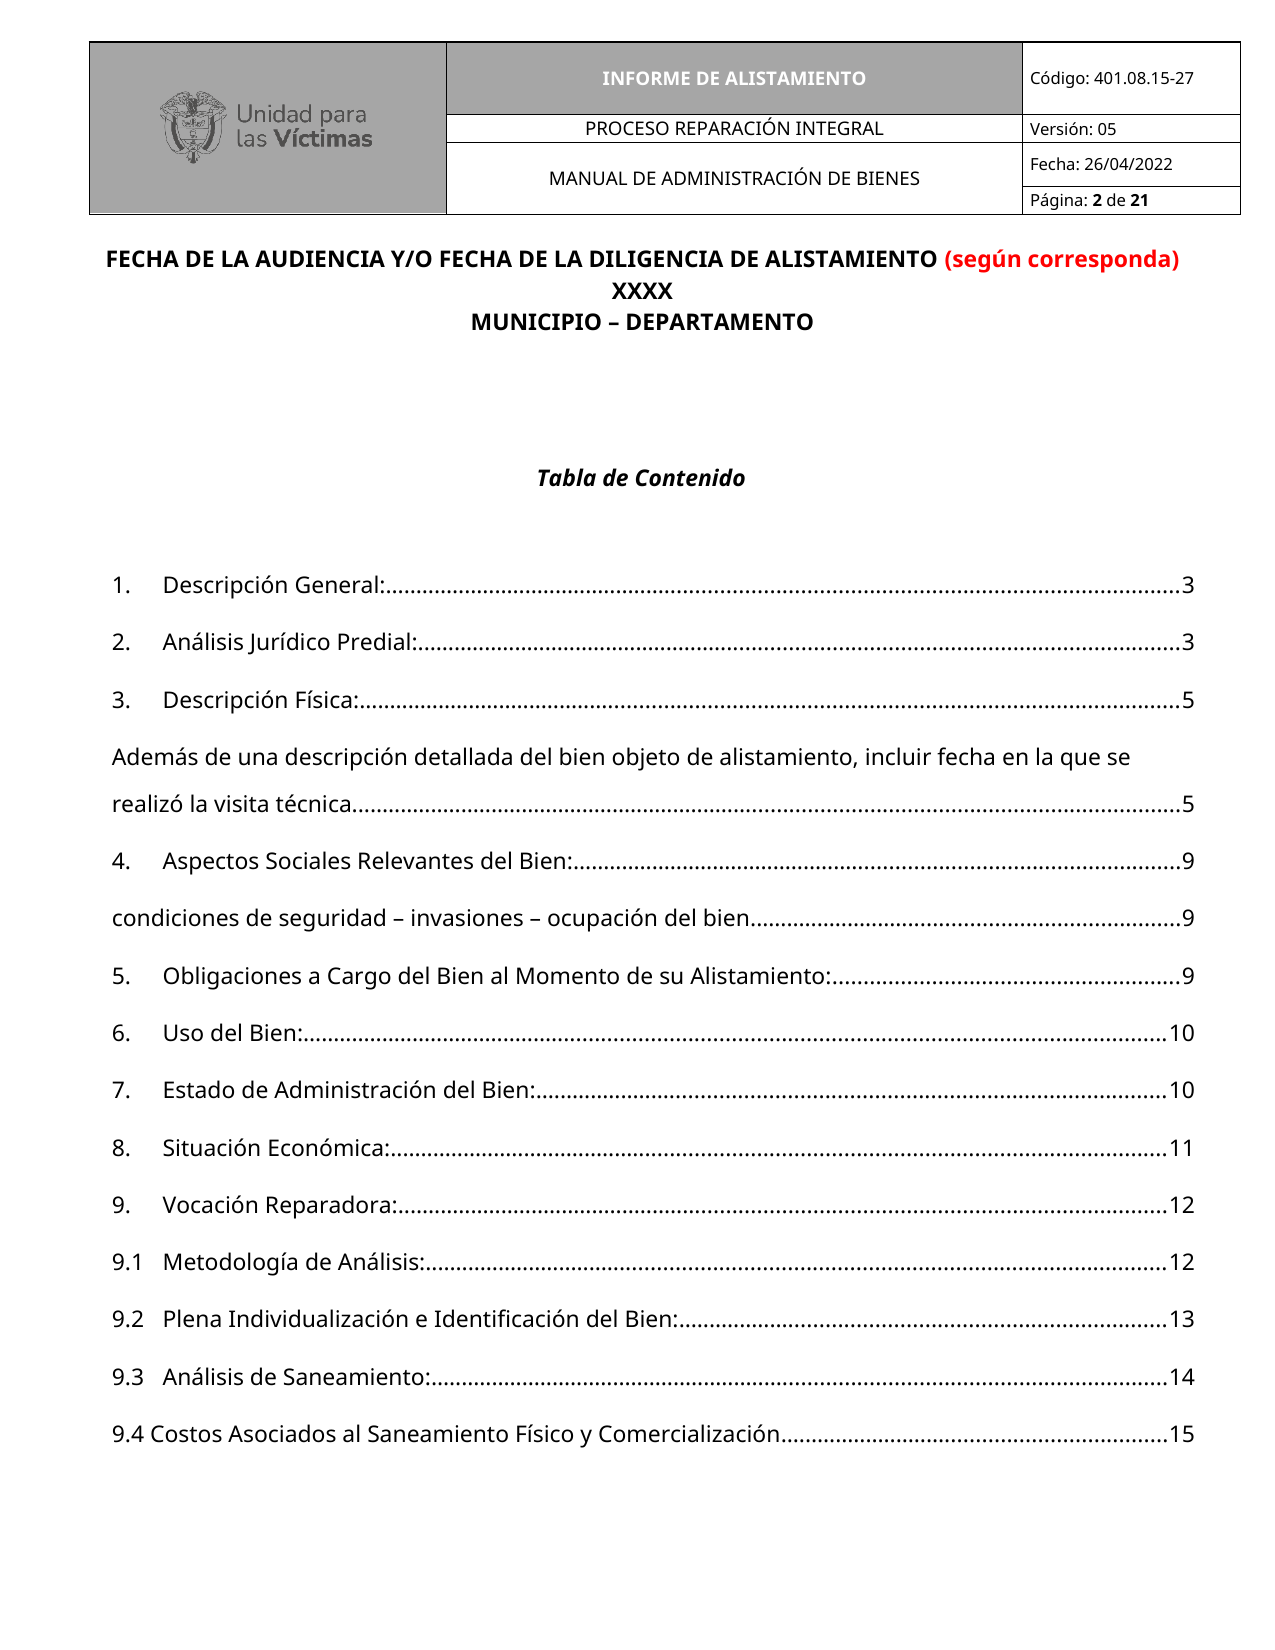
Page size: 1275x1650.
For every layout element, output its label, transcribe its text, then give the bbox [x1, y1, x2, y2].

text 3. Descripción Física: 5 [112, 683, 1196, 715]
text 9.2 Plena Individualización e Identificación del Bien: 13 [112, 1303, 1196, 1334]
text 9.3 Análisis de Saneamiento: 14 [112, 1361, 1196, 1392]
text 9.4 Costos Asociados al Saneamiento Físico y Comercialización 15 [112, 1418, 1196, 1449]
text FECHA DE LA AUDIENCIA Y/O FECHA DE LA DILIGENCIA DE ALISTAMIENTO (según corresponda) XXXX [89, 243, 1196, 306]
picture [156, 87, 380, 169]
text 9. Vocación Reparadora: 12 [112, 1189, 1196, 1220]
text 7. Estado de Administración del Bien: 10 [112, 1074, 1196, 1105]
text 5. Obligaciones a Cargo del Bien al Momento de su Alistamiento: 9 [112, 959, 1196, 991]
text 1. Descripción General: 3 [112, 569, 1196, 600]
text Además de una descripción detallada del bien objeto de alistamiento, incluir fecha en la que se realizó la visita técnica. 5 [112, 741, 1196, 819]
text 9.1 Metodología de Análisis: 12 [112, 1246, 1196, 1277]
text 4. Aspectos Sociales Relevantes del Bien: 9 [112, 845, 1196, 876]
text 6. Uso del Bien: 10 [112, 1017, 1196, 1048]
text 2. Análisis Jurídico Predial: 3 [112, 626, 1196, 657]
text 8. Situación Económica: 11 [112, 1131, 1196, 1163]
text MUNICIPIO – DEPARTAMENTO [89, 306, 1196, 337]
list Tabla de Contenido [89, 462, 1196, 493]
text condiciones de seguridad – invasiones – ocupación del bien 9 [112, 902, 1196, 933]
